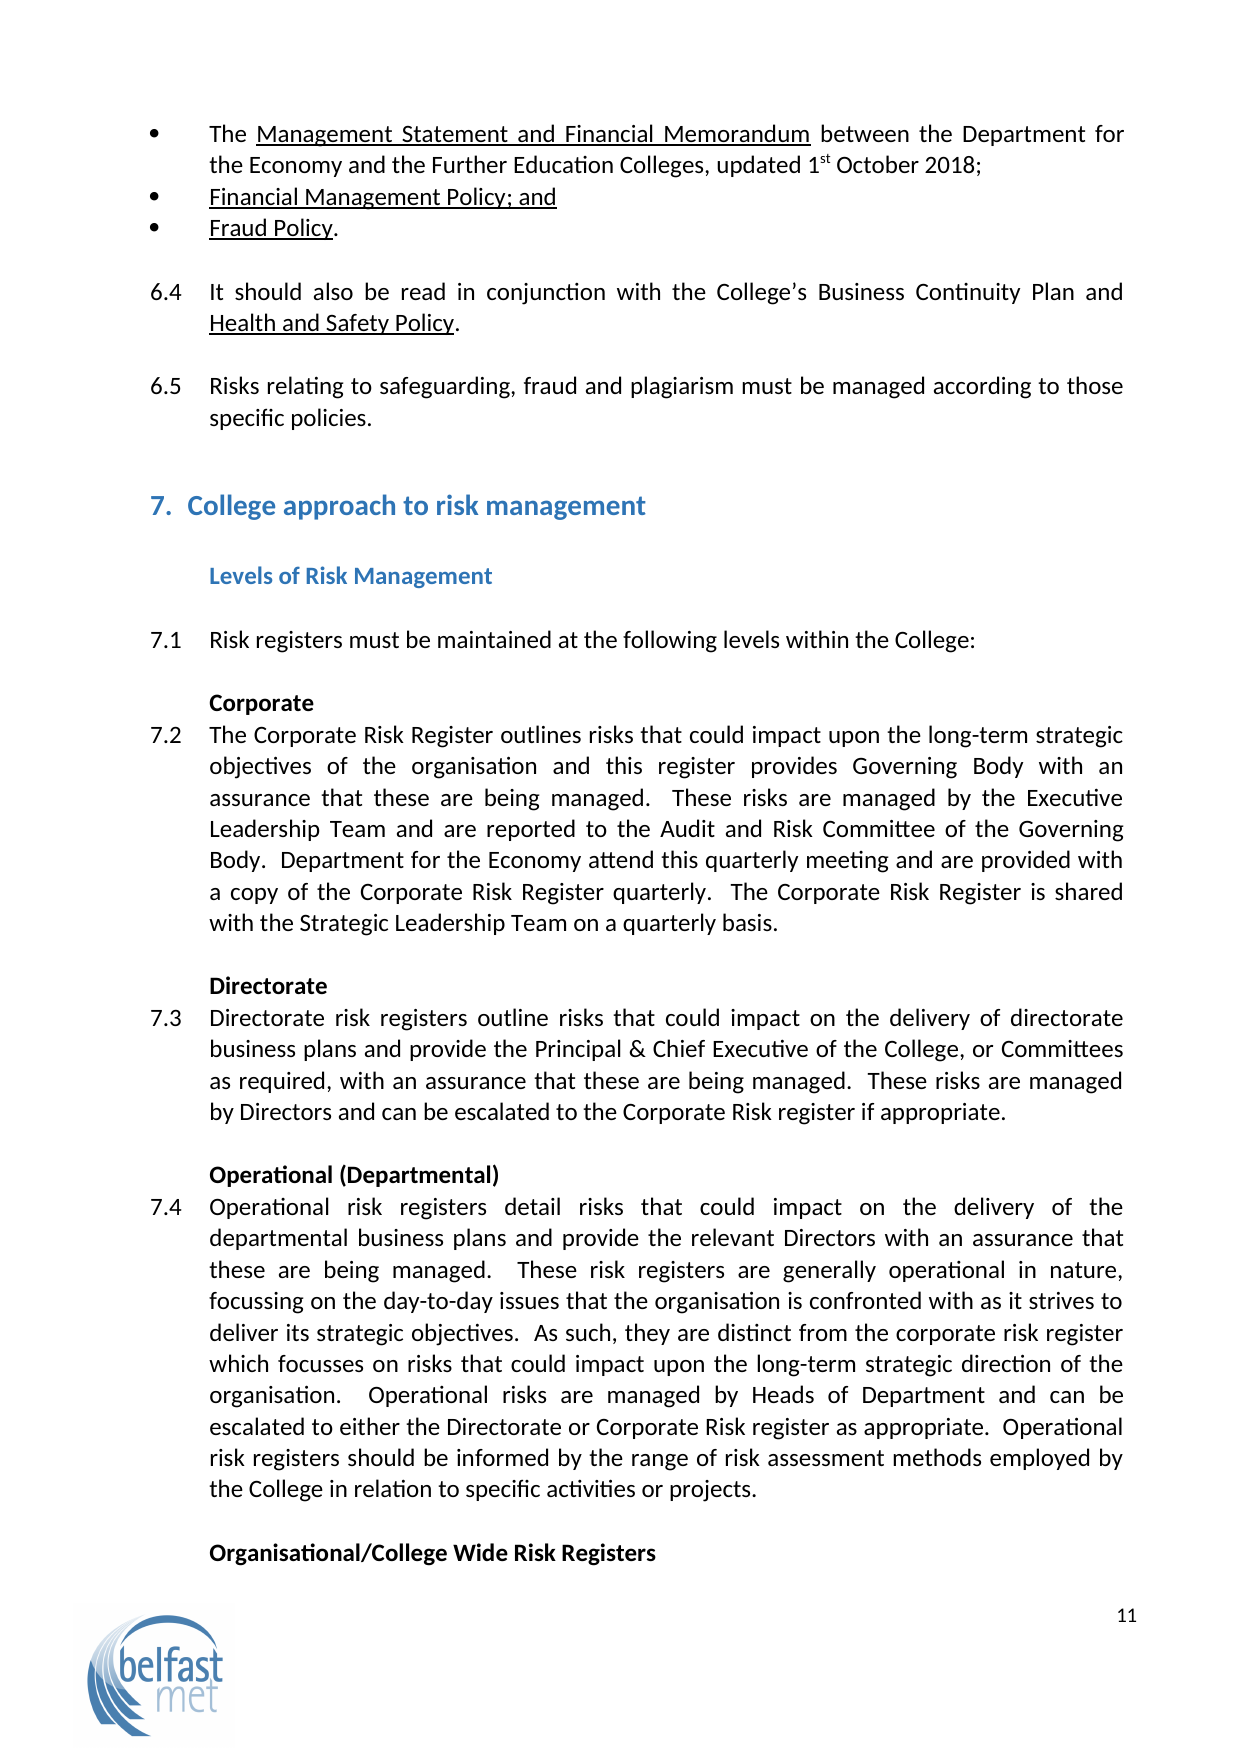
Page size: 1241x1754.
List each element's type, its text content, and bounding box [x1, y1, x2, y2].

text 6.4 It should also be read in conjunction with the College’s Business Continuity Plan and Health and Safety Policy. [150, 276, 1125, 337]
text Operational (Departmental) [209, 1159, 1125, 1190]
list Fraud Policy. [150, 212, 1125, 243]
text 7.4 Operational risk registers detail risks that could impact on the delivery of the departmental business plans and provide the relevant Directors with an assurance that these are being managed. These risk registers are generally operational in nature, focussing on the day-to-day issues that the organisation is confronted with as it strives to deliver its strategic objectives. As such, they are distinct from the corporate risk register which focusses on risks that could impact upon the long-term strategic direction of the organisation. Operational risks are managed by Heads of Department and can be escalated to either the Directorate or Corporate Risk register as appropriate. Operational risk registers should be informed by the range of risk assessment methods employed by the College in relation to specific activities or projects. [150, 1191, 1125, 1504]
list Financial Management Policy; and [150, 181, 1125, 211]
text Organisational/College Wide Risk Registers [209, 1537, 1125, 1567]
list The Management Statement and Financial Memorandum between the Department for the Economy and the Further Education Colleges, updated 1st October 2018; [150, 118, 1125, 180]
text Corporate [209, 687, 1125, 718]
text 7.2 The Corporate Risk Register outlines risks that could impact upon the long-term strategic objectives of the organisation and this register provides Governing Body with an assurance that these are being managed. These risks are managed by the Executive Leadership Team and are reported to the Audit and Risk Committee of the Governing Body. Department for the Economy attend this quarterly meeting and are provided with a copy of the Corporate Risk Register quarterly. The Corporate Risk Register is shared with the Strategic Leadership Team on a quarterly basis. [150, 719, 1125, 938]
text 6.5 Risks relating to safeguarding, fraud and plagiarism must be managed according to those specific policies. [150, 370, 1125, 432]
text 7.1 Risk registers must be maintained at the following levels within the College: [150, 624, 1125, 654]
subtitle College approach to risk management [150, 487, 1125, 523]
text 7.3 Directorate risk registers outline risks that could impact on the delivery of directorate business plans and provide the Principal & Chief Executive of the College, or Committees as required, with an assurance that these are being managed. These risks are managed by Directors and can be escalated to the Corporate Risk register if appropriate. [150, 1002, 1125, 1127]
subtitle Levels of Risk Management [209, 560, 1125, 591]
text Directorate [209, 971, 1125, 1001]
